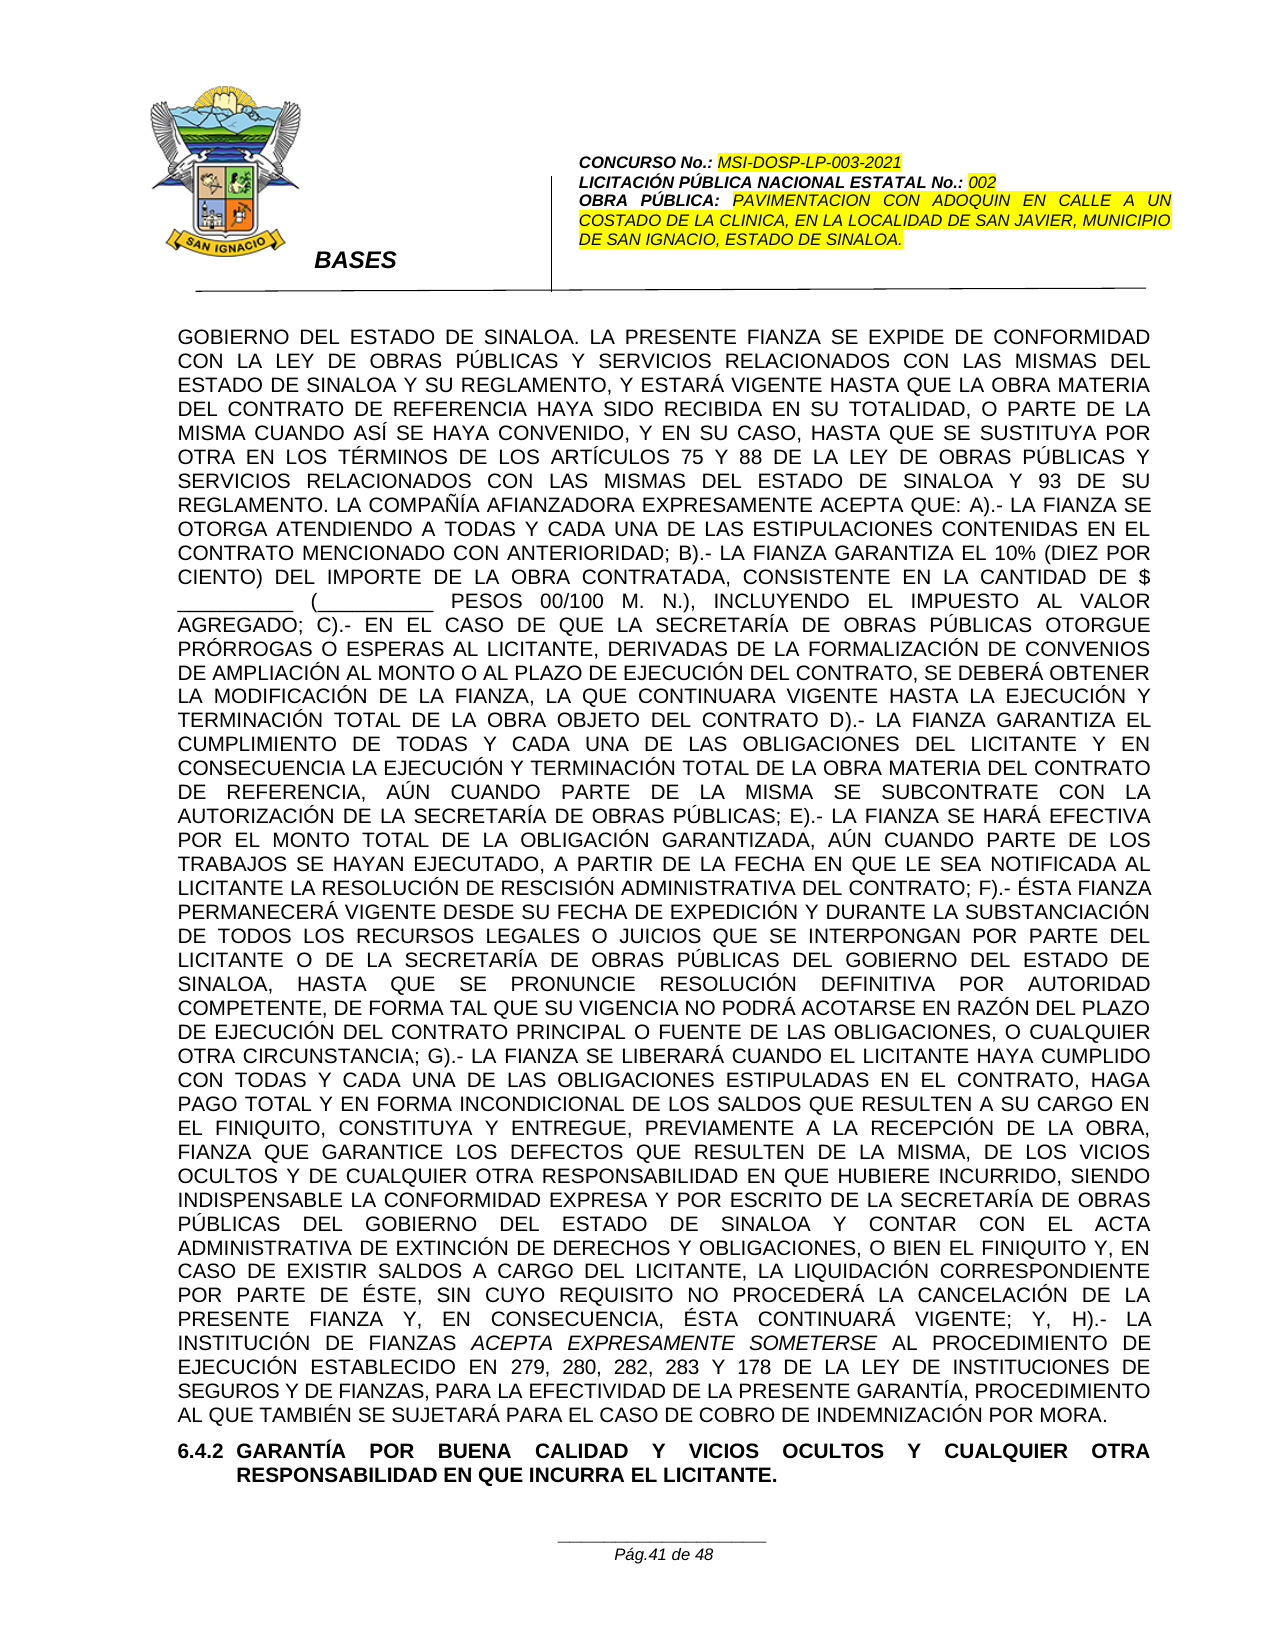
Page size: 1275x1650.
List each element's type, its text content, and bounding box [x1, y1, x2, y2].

picture [145, 73, 304, 264]
text 6.4.2 GARANTÍA POR BUENA CALIDAD Y VICIOS OCULTOS Y CUALQUIER OTRA RESPONSABILIDAD EN QUE INCURRA EL LICITANTE. [177, 1439, 1152, 1487]
